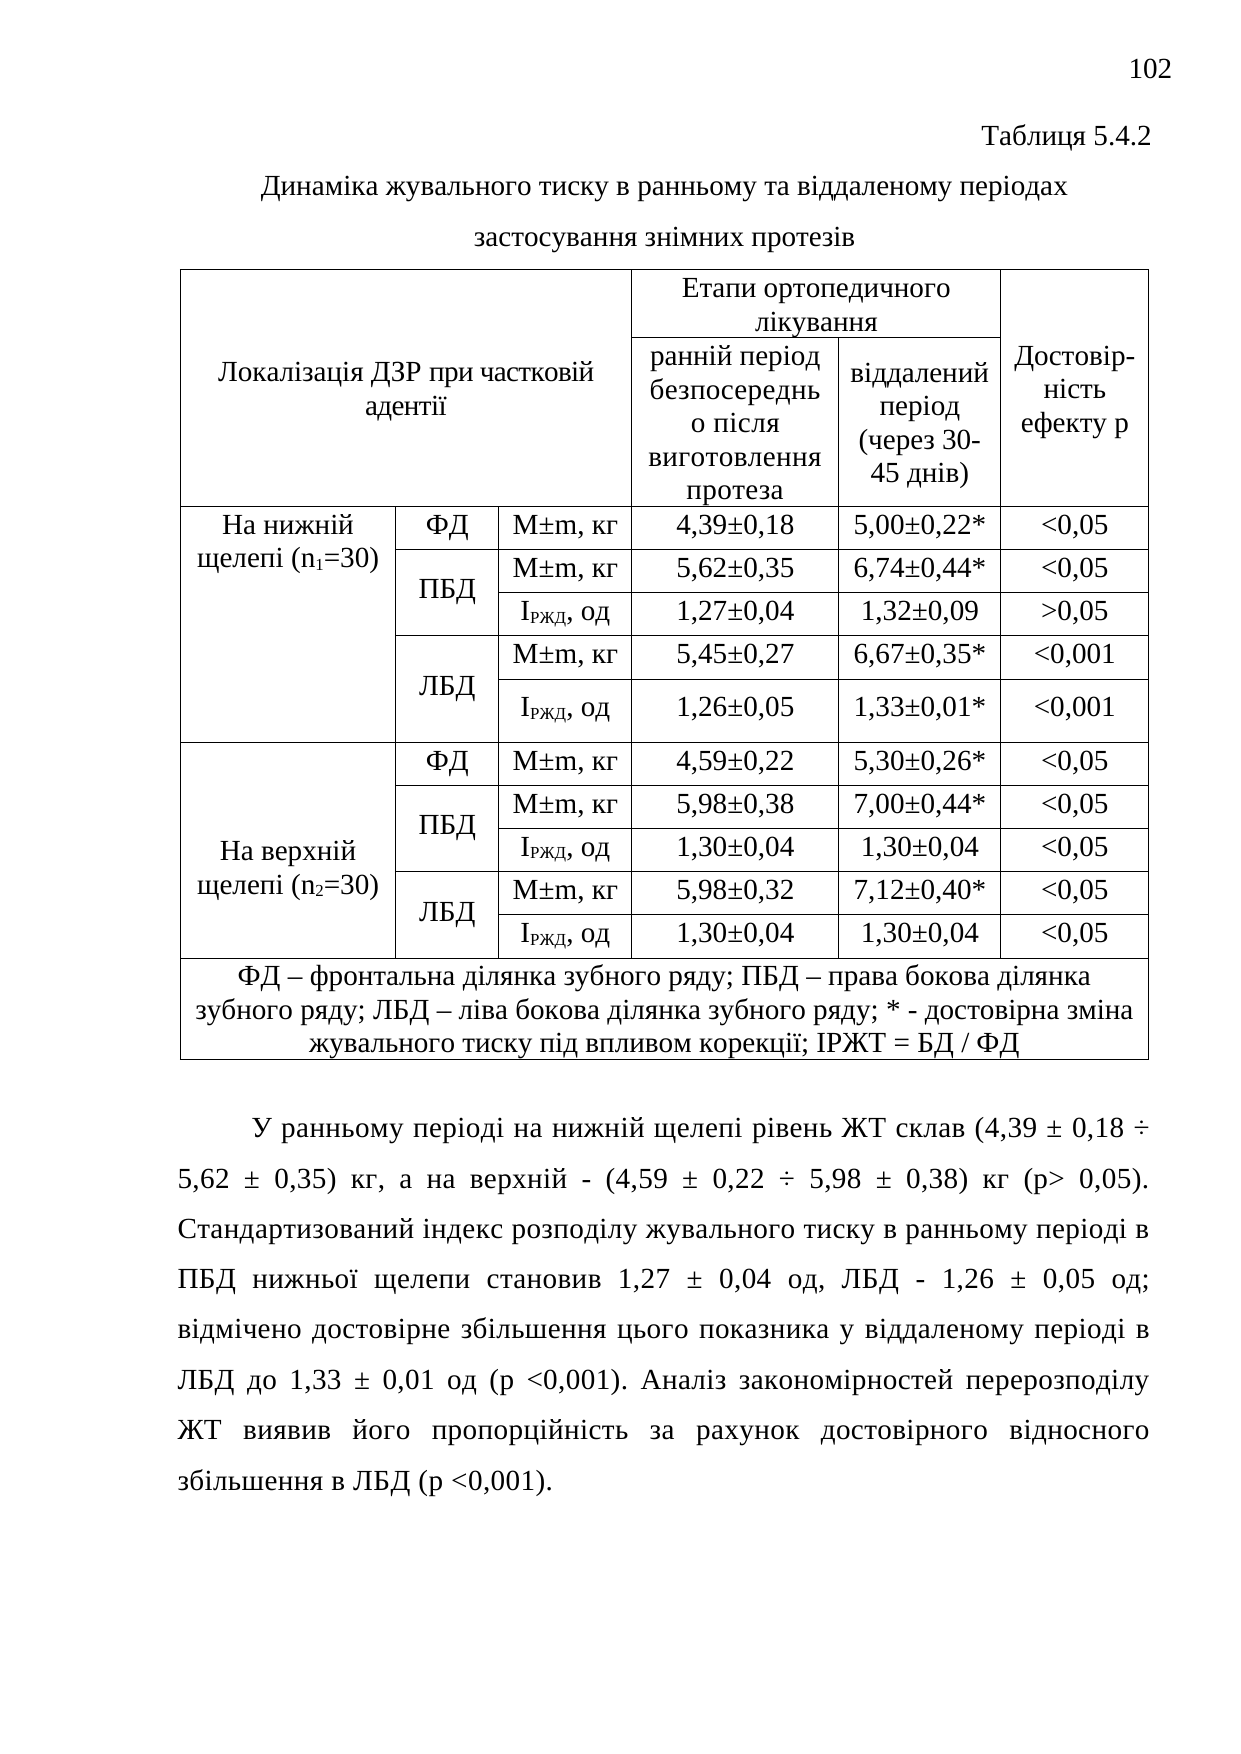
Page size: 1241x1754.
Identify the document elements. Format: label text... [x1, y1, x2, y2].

table_cell 1,30±0,04 [632, 915, 838, 957]
table_cell ПБД [396, 786, 498, 871]
table_cell 5,00±0,22* [839, 507, 1000, 549]
table_cell ПБД [396, 550, 498, 635]
table_cell 1,30±0,04 [839, 915, 1000, 957]
table_cell <0,001 [1001, 636, 1148, 678]
table_cell M±m, кг [499, 743, 631, 785]
table_cell <0,05 [1001, 507, 1148, 549]
table_cell <0,05 [1001, 743, 1148, 785]
table_cell 5,98±0,38 [632, 786, 838, 828]
table_header Локалізація ДЗР при частковій адентії [181, 270, 631, 506]
table_cell ІРЖД, од [499, 680, 631, 742]
table_cell ІРЖД, од [499, 829, 631, 871]
text Динаміка жувального тиску в ранньому та віддаленому періодах застосування знімних протезів [177, 168, 1152, 252]
table_cell На верхній щелепі (n2=30) [181, 743, 395, 957]
table_cell <0,05 [1001, 915, 1148, 957]
table_cell >0,05 [1001, 593, 1148, 635]
table_header Етапи ортопедичного лікування [632, 270, 1000, 337]
table_cell ФД [396, 507, 498, 549]
table_cell На нижній щелепі (n1=30) [181, 507, 395, 742]
table_cell ФД – фронтальна ділянка зубного ряду; ПБД – права бокова ділянка зубного ряду; ЛБД – ліва бокова ділянка зубного ряду; * - достовірна зміна жувального тиску під впливом корекції; ІРЖТ = БД / ФД [181, 959, 1148, 1059]
table_cell <0,05 [1001, 550, 1148, 592]
table_cell 6,67±0,35* [839, 636, 1000, 678]
table_cell M±m, кг [499, 550, 631, 592]
table_cell M±m, кг [499, 786, 631, 828]
text У ранньому періоді на нижній щелепі рівень ЖТ склав (4,39 ± 0,18 ÷ 5,62 ± 0,35) кг, а на верхній - (4,59 ± 0,22 ÷ 5,98 ± 0,38) кг (р> 0,05). Стандартизований індекс розподілу жувального тиску в ранньому періоді в ПБД нижньої щелепи становив 1,27 ± 0,04 од, ЛБД - 1,26 ± 0,05 од; відмічено достовірне збільшення цього показника у віддаленому періоді в ЛБД до 1,33 ± 0,01 од (р <0,001). Аналіз закономірностей перерозподілу ЖТ виявив його пропорційність за рахунок достовірного відносного збільшення в ЛБД (р <0,001). [177, 1110, 1152, 1496]
table_cell 5,62±0,35 [632, 550, 838, 592]
text Таблиця 5.4.2 [177, 118, 1152, 152]
table_cell 7,00±0,44* [839, 786, 1000, 828]
table_cell <0,05 [1001, 786, 1148, 828]
table_header Достовір-ність ефекту р [1001, 270, 1148, 506]
table_cell 1,32±0,09 [839, 593, 1000, 635]
table_cell 1,30±0,04 [839, 829, 1000, 871]
table_cell 1,30±0,04 [632, 829, 838, 871]
table_cell 7,12±0,40* [839, 872, 1000, 914]
table_cell ФД [396, 743, 498, 785]
table_cell 5,45±0,27 [632, 636, 838, 678]
table_cell ЛБД [396, 636, 498, 742]
table_cell <0,05 [1001, 872, 1148, 914]
table_cell 6,74±0,44* [839, 550, 1000, 592]
table_cell ЛБД [396, 872, 498, 957]
table_cell M±m, кг [499, 507, 631, 549]
table_cell M±m, кг [499, 872, 631, 914]
table_cell 1,26±0,05 [632, 680, 838, 742]
table_cell 5,30±0,26* [839, 743, 1000, 785]
table_cell віддалений період (через 30-45 днів) [839, 338, 1000, 506]
table_cell 5,98±0,32 [632, 872, 838, 914]
table_cell ранній період безпосередньо після виготовлення протеза [632, 338, 838, 506]
table_cell 1,33±0,01* [839, 680, 1000, 742]
table_cell <0,001 [1001, 680, 1148, 742]
table_cell 4,59±0,22 [632, 743, 838, 785]
table_cell M±m, кг [499, 636, 631, 678]
table_cell <0,05 [1001, 829, 1148, 871]
table_cell 1,27±0,04 [632, 593, 838, 635]
table_cell 4,39±0,18 [632, 507, 838, 549]
table_cell ІРЖД, од [499, 593, 631, 635]
table_cell ІРЖД, од [499, 915, 631, 957]
